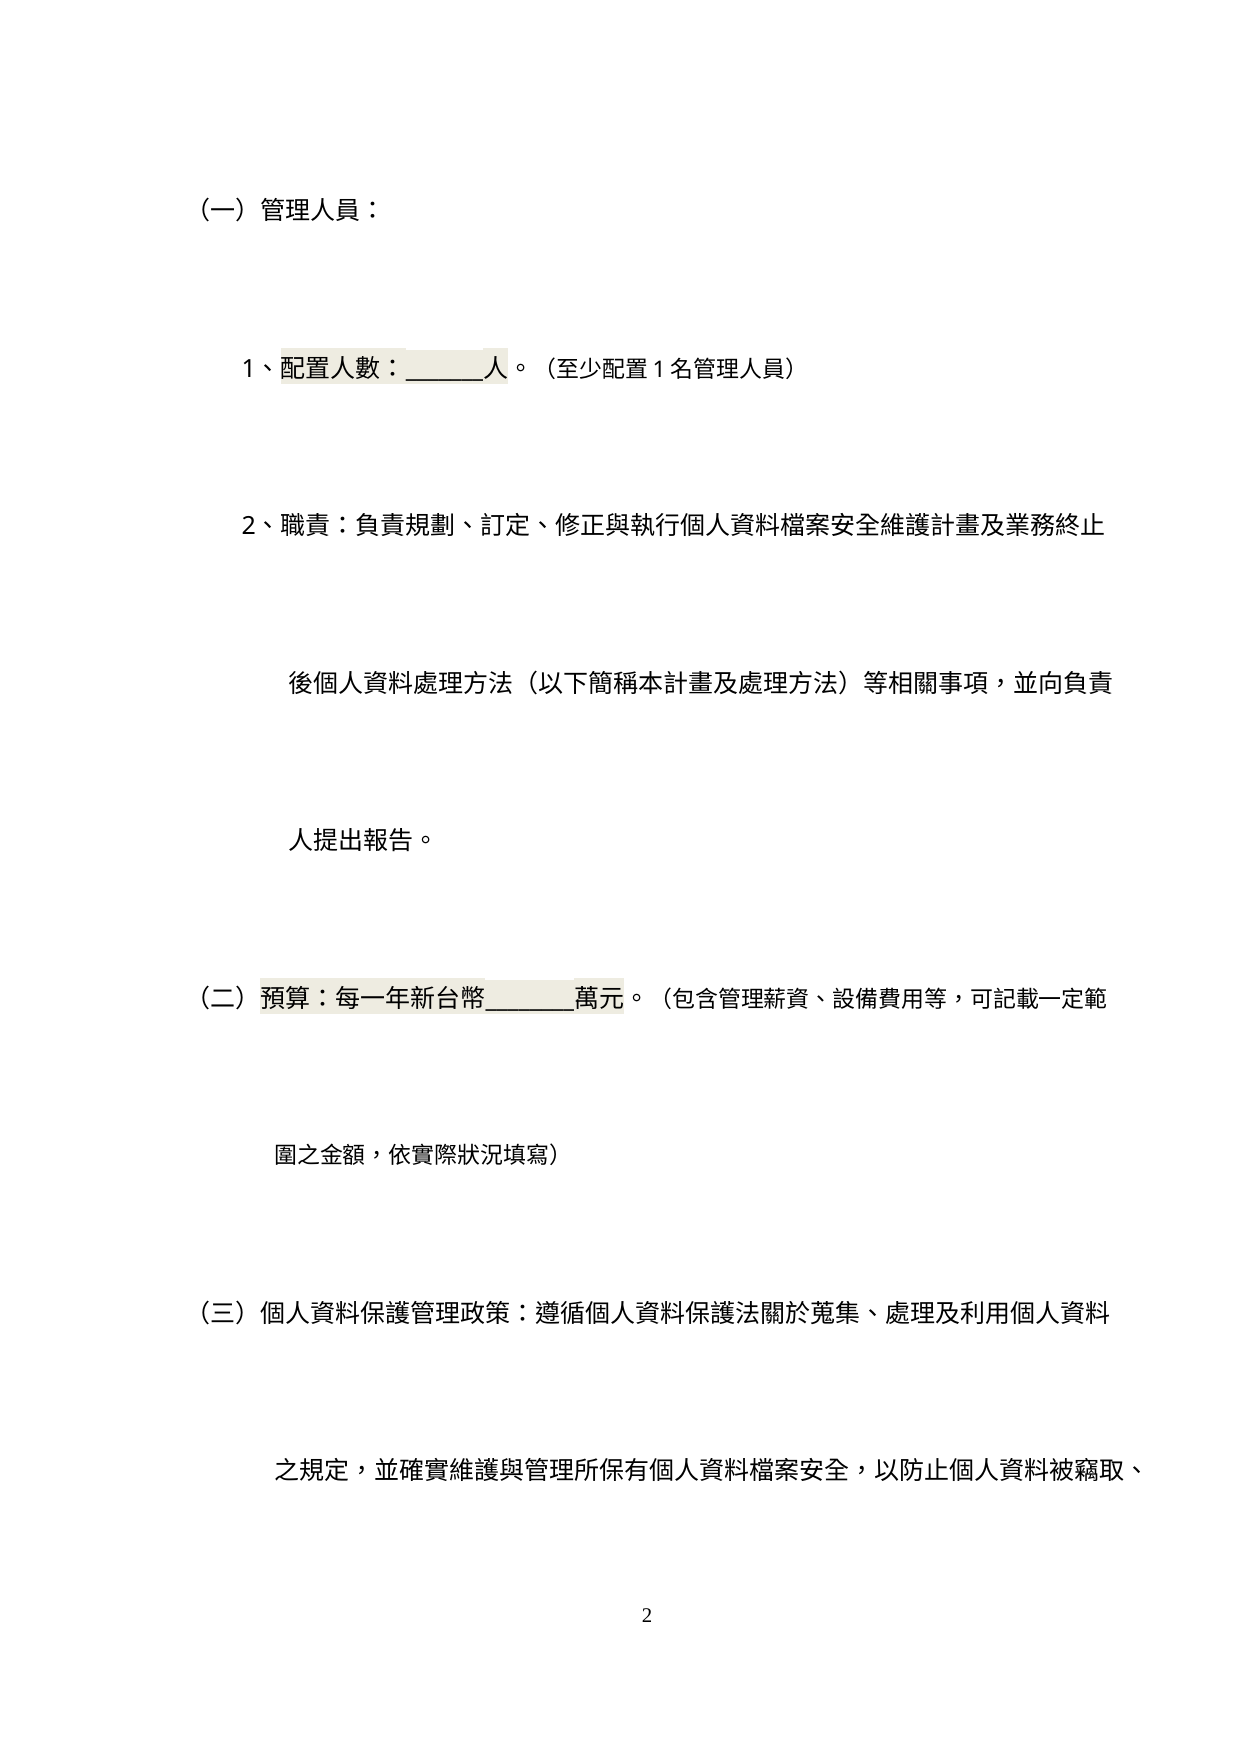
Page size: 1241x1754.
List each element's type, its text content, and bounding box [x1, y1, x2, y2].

text 2、職責：負責規劃、訂定、修正與執行個人資料檔案安全維護計畫及業務終止後個人資料處理方法（以下簡稱本計畫及處理方法）等相關事項，並向負責人提出報告。 [241, 445, 1125, 917]
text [185, 1232, 1125, 1547]
text 1、配置人數：_______人。（至少配置1名管理人員） [241, 287, 1125, 445]
text （一）管理人員： [185, 130, 1125, 287]
text （二）預算：每一年新台幣________萬元。（包含管理薪資、設備費用等，可記載一定範圍之金額，依實際狀況填寫） [185, 917, 1125, 1232]
